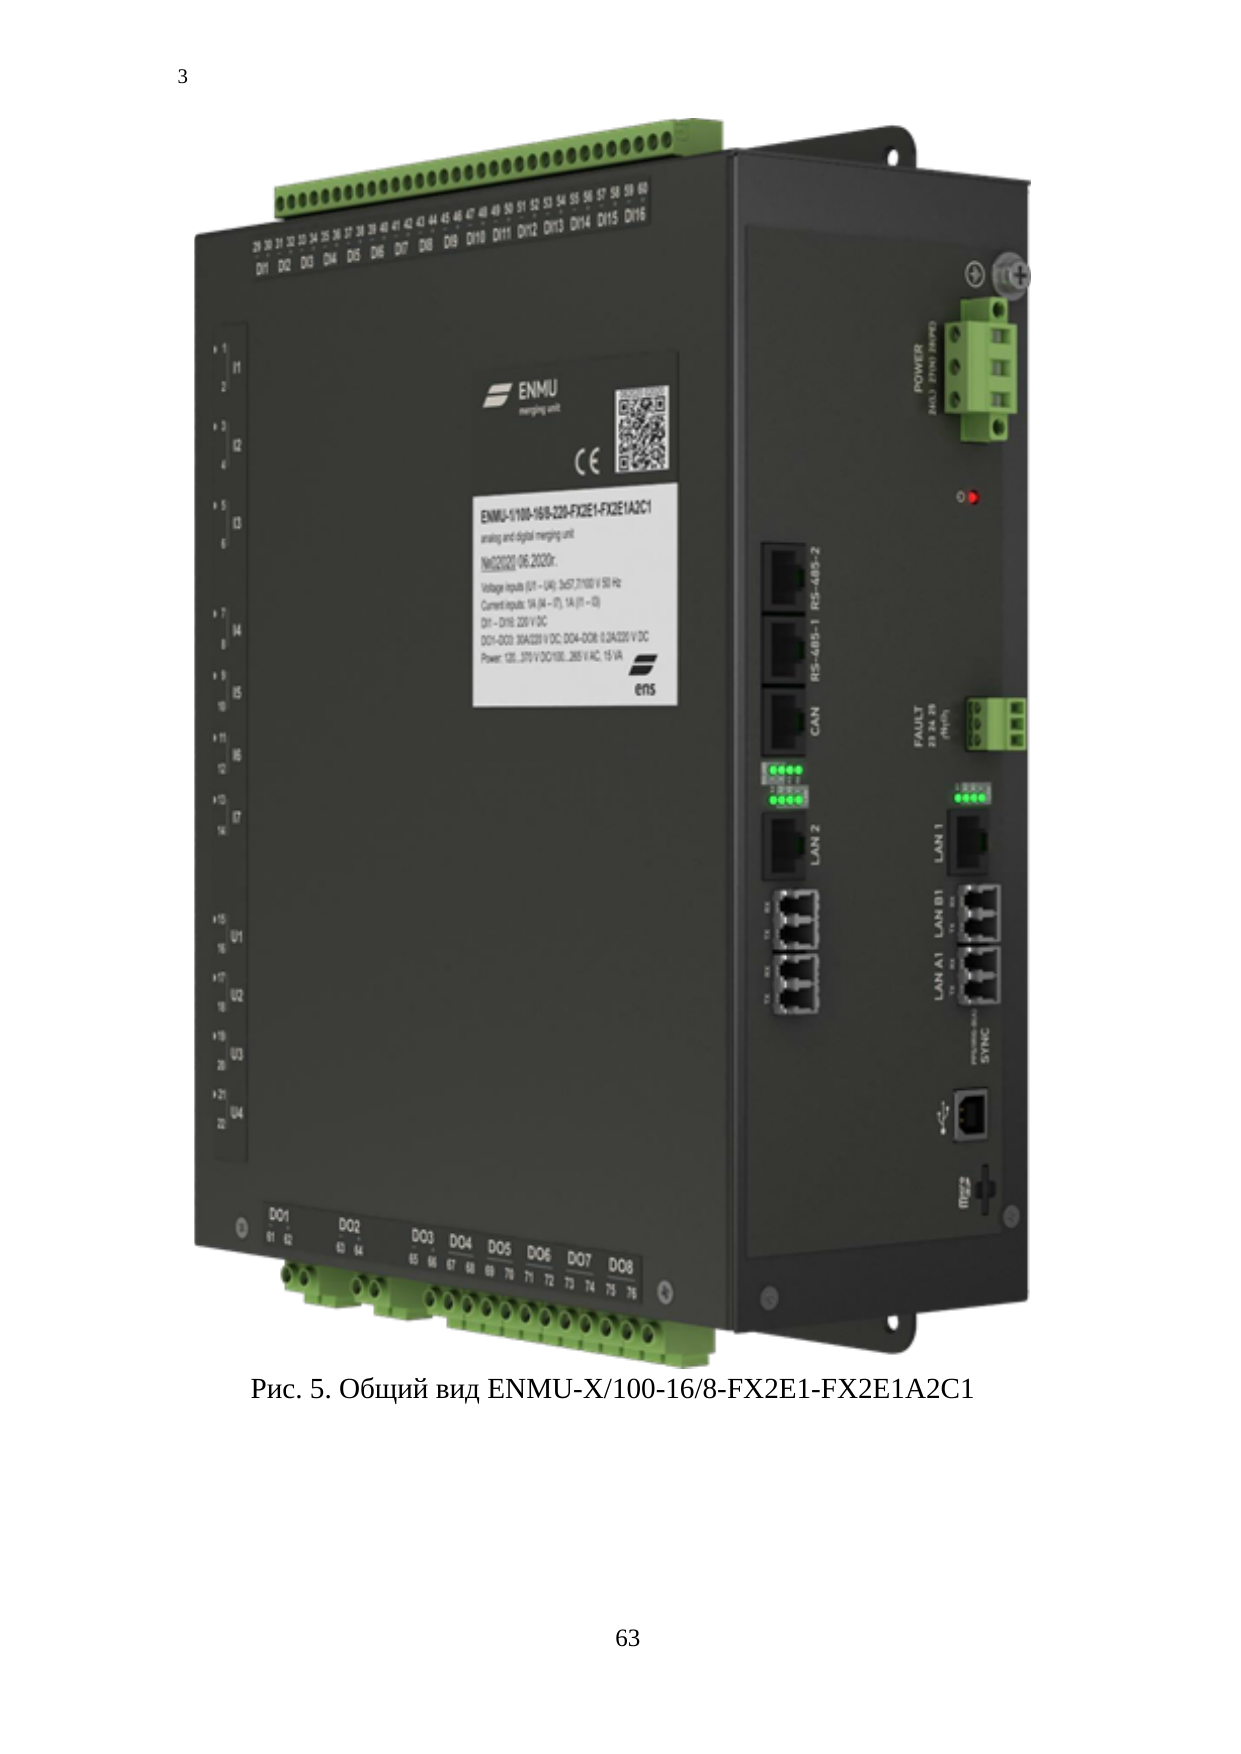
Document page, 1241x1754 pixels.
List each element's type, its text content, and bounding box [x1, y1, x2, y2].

text Рис. 5. Общий вид ENMU-Х/100-16/8-FX2E1-FX2E1A2C1 [177, 1371, 1048, 1405]
picture [194, 118, 1031, 1369]
